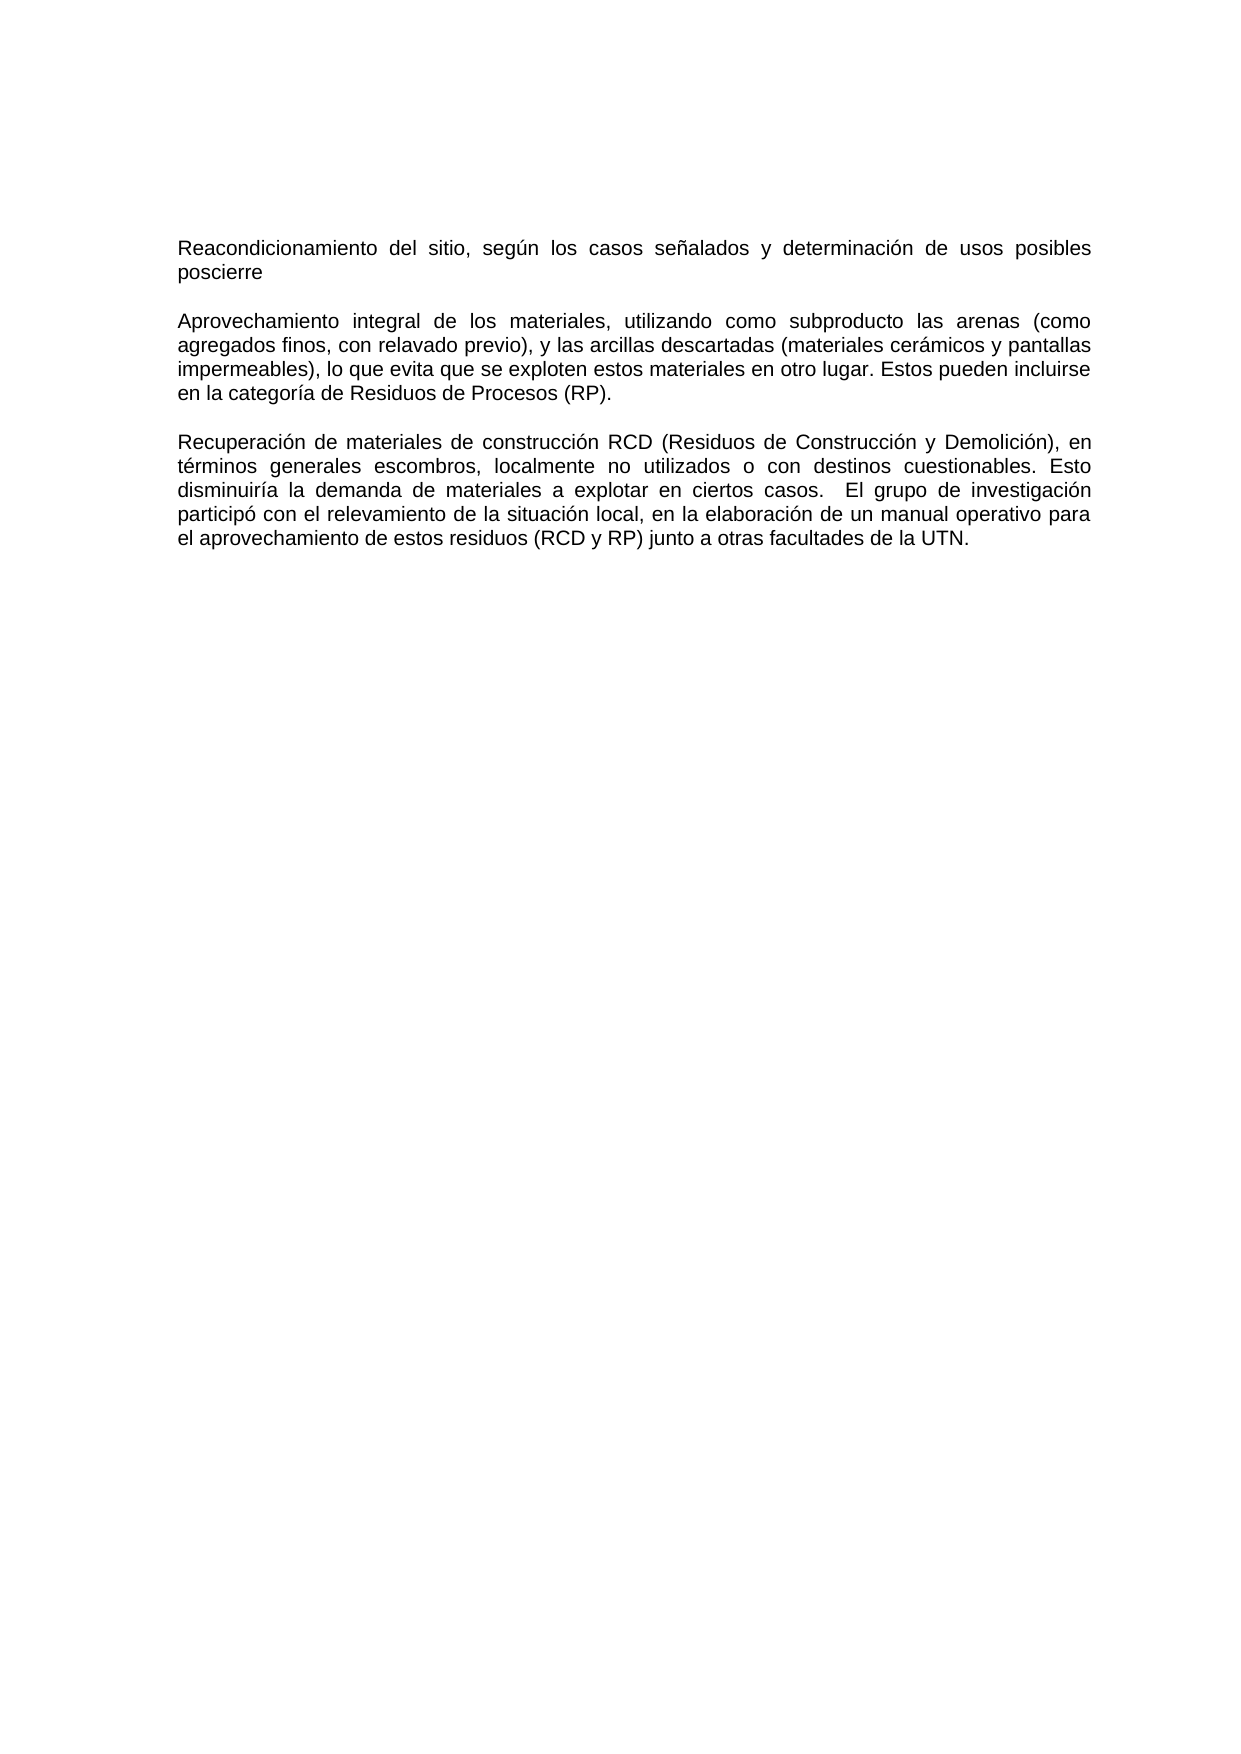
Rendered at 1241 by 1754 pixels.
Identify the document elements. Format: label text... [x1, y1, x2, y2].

text Recuperación de materiales de construcción RCD (Residuos de Construcción y Demolición), en términos generales escombros, localmente no utilizados o con destinos cuestionables. Esto disminuiría la demanda de materiales a explotar en ciertos casos. El grupo de investigación participó con el relevamiento de la situación local, en la elaboración de un manual operativo para el aprovechamiento de estos residuos (RCD y RP) junto a otras facultades de la UTN. [177, 430, 1092, 550]
text Reacondicionamiento del sitio, según los casos señalados y determinación de usos posibles poscierre [177, 236, 1092, 284]
text Aprovechamiento integral de los materiales, utilizando como subproducto las arenas (como agregados finos, con relavado previo), y las arcillas descartadas (materiales cerámicos y pantallas impermeables), lo que evita que se exploten estos materiales en otro lugar. Estos pueden incluirse en la categoría de Residuos de Procesos (RP). [177, 309, 1092, 405]
